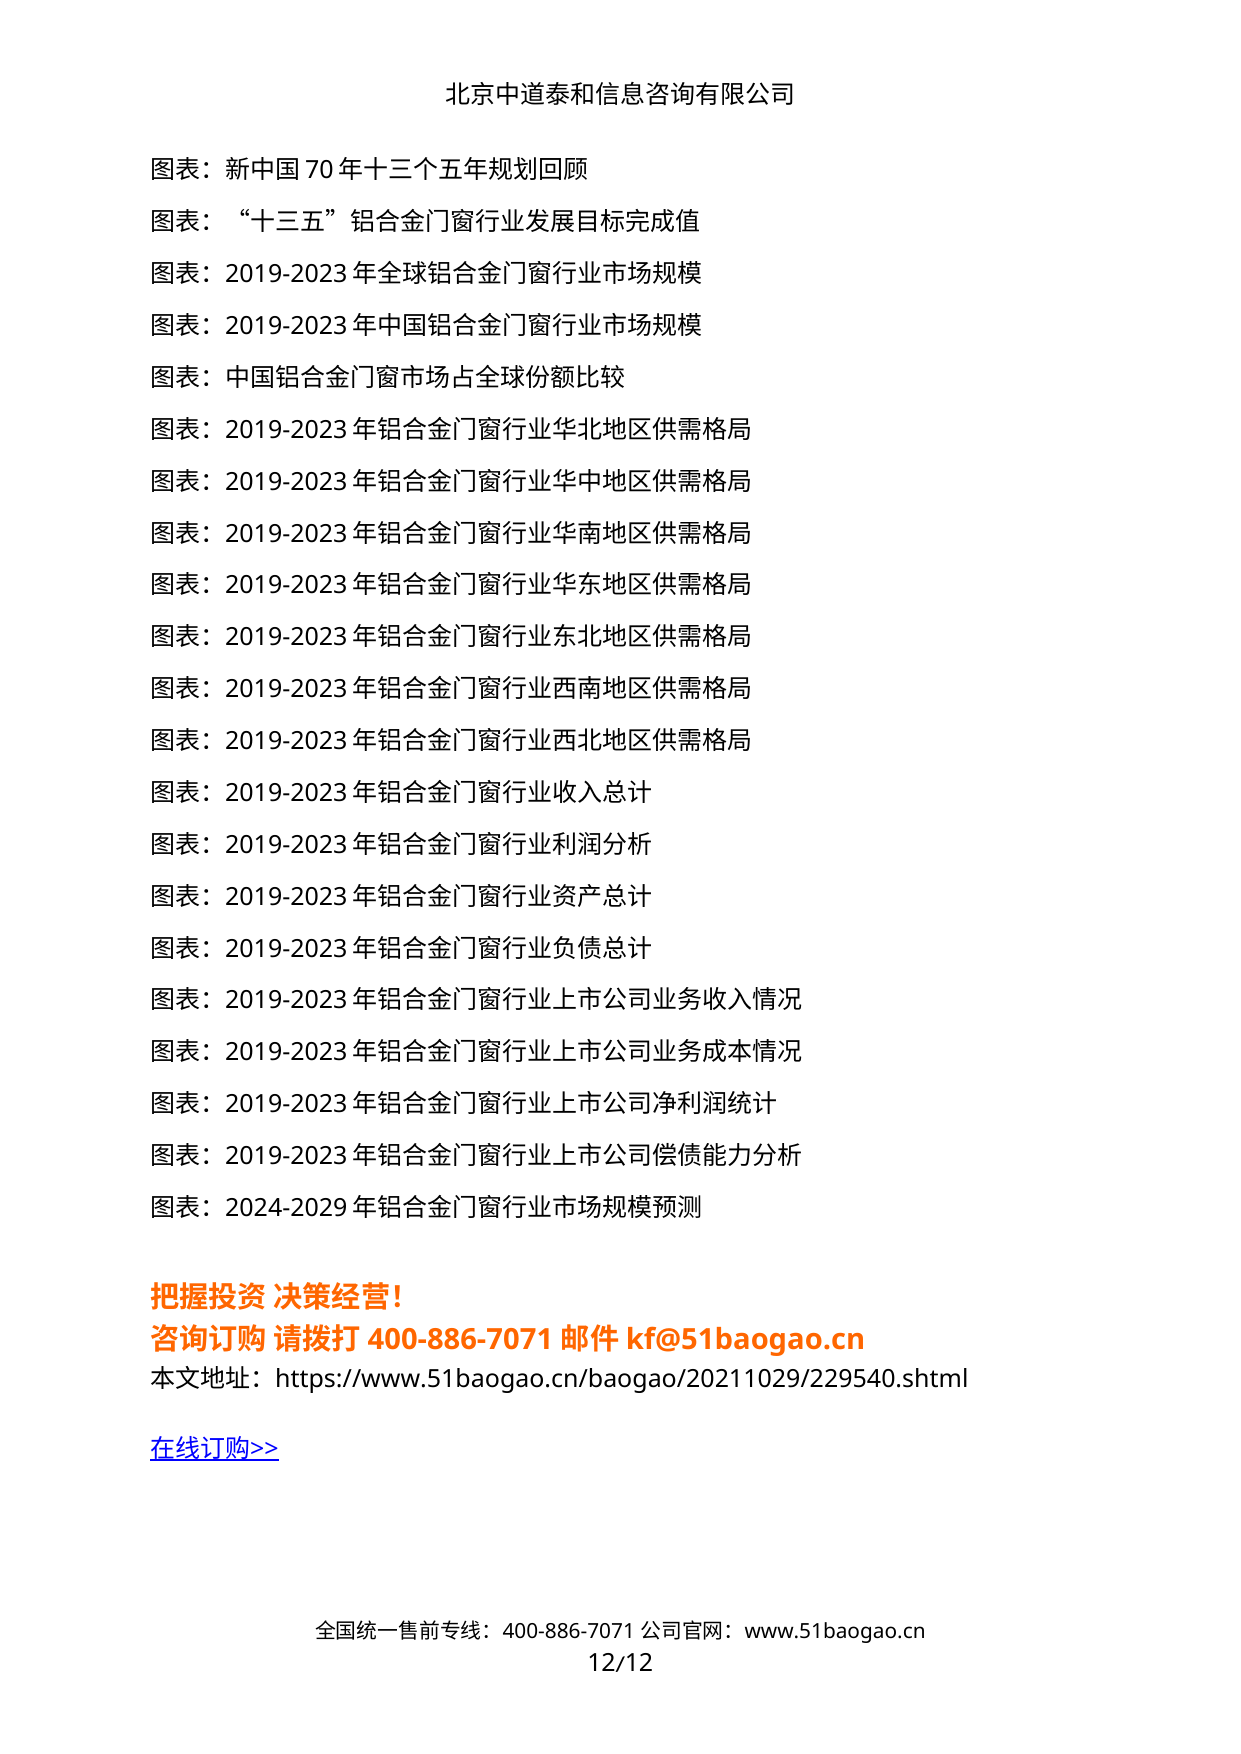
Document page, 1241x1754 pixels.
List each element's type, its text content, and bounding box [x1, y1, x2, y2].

text 图表：2019-2023年铝合金门窗行业西北地区供需格局 [150, 721, 1090, 757]
text 图表：2019-2023年铝合金门窗行业西南地区供需格局 [150, 669, 1090, 705]
text 图表：2019-2023年中国铝合金门窗行业市场规模 [150, 306, 1090, 342]
text 图表：2019-2023年铝合金门窗行业收入总计 [150, 772, 1090, 809]
text 图表：2019-2023年铝合金门窗行业负债总计 [150, 928, 1090, 964]
text 图表：“十三五”铝合金门窗行业发展目标完成值 [150, 202, 1090, 238]
text 图表：2019-2023年铝合金门窗行业上市公司业务成本情况 [150, 1032, 1090, 1068]
text 图表：2019-2023年铝合金门窗行业华东地区供需格局 [150, 565, 1090, 601]
text 图表：2019-2023年铝合金门窗行业上市公司净利润统计 [150, 1084, 1090, 1120]
text 在线订购>> [150, 1394, 1090, 1465]
text 图表：2019-2023年铝合金门窗行业上市公司偿债能力分析 [150, 1136, 1090, 1172]
text 图表：2019-2023年铝合金门窗行业上市公司业务收入情况 [150, 980, 1090, 1016]
text 图表：2024-2029年铝合金门窗行业市场规模预测 [150, 1187, 1090, 1224]
text 图表：2019-2023年铝合金门窗行业华南地区供需格局 [150, 513, 1090, 549]
text 图表：2019-2023年铝合金门窗行业华北地区供需格局 [150, 409, 1090, 446]
text 图表：2019-2023年铝合金门窗行业东北地区供需格局 [150, 617, 1090, 653]
text 图表：2019-2023年铝合金门窗行业华中地区供需格局 [150, 461, 1090, 497]
text 图表：2019-2023年全球铝合金门窗行业市场规模 [150, 254, 1090, 290]
text 把握投资 决策经营！咨询订购 请拨打 400-886-7071 邮件 kf@51baogao.cn本文地址：https://www.51baogao.cn/baogao/20211029/229540.shtml [150, 1239, 1090, 1394]
text 图表：中国铝合金门窗市场占全球份额比较 [150, 357, 1090, 394]
text 图表：2019-2023年铝合金门窗行业资产总计 [150, 876, 1090, 912]
text 图表：新中国70年十三个五年规划回顾 [150, 150, 1090, 186]
text 图表：2019-2023年铝合金门窗行业利润分析 [150, 824, 1090, 861]
